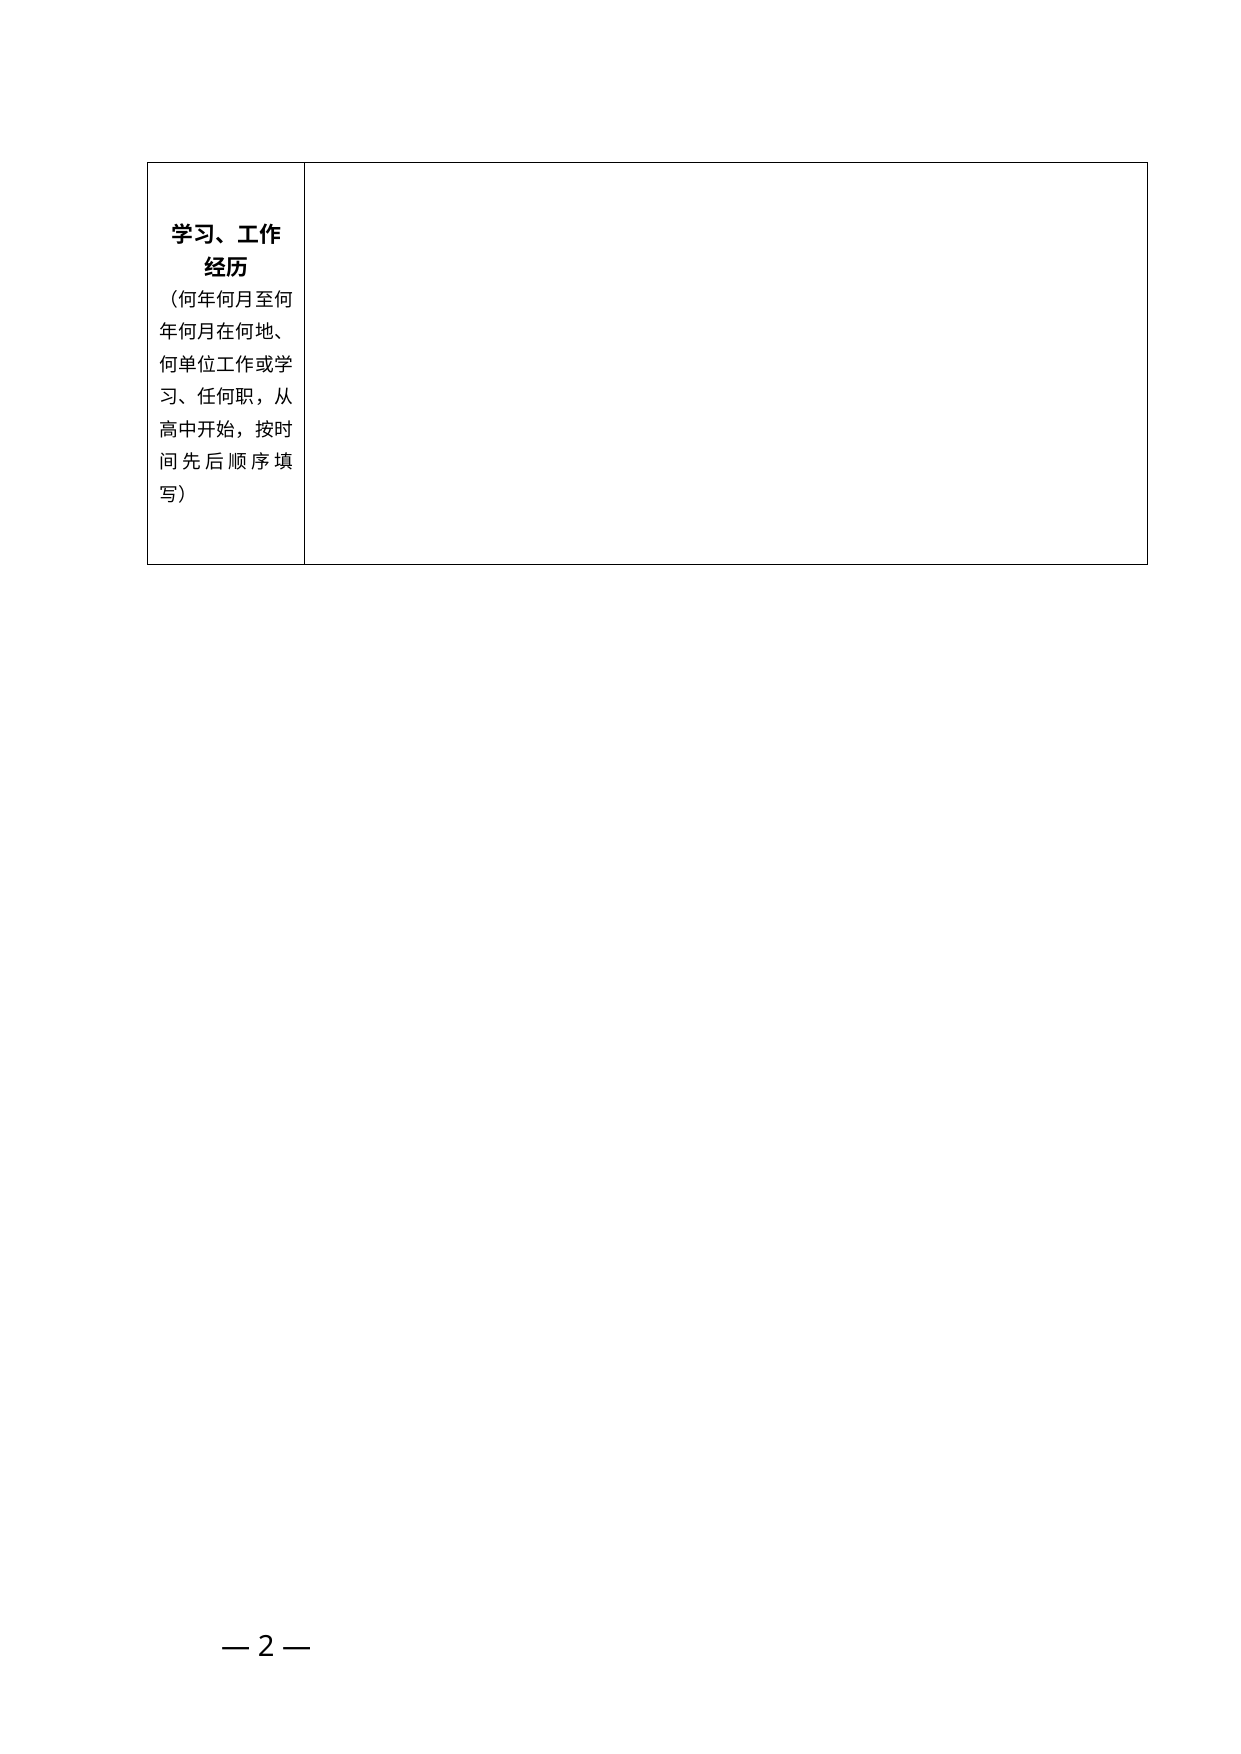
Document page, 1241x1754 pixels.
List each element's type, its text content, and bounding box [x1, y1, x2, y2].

table_cell 学习、工作 经历 （何年何月至何年何月在何地、何单位工作或学习、任何职，从高中开始，按时间先后顺序填写） [148, 163, 304, 563]
table_cell [305, 163, 1147, 563]
